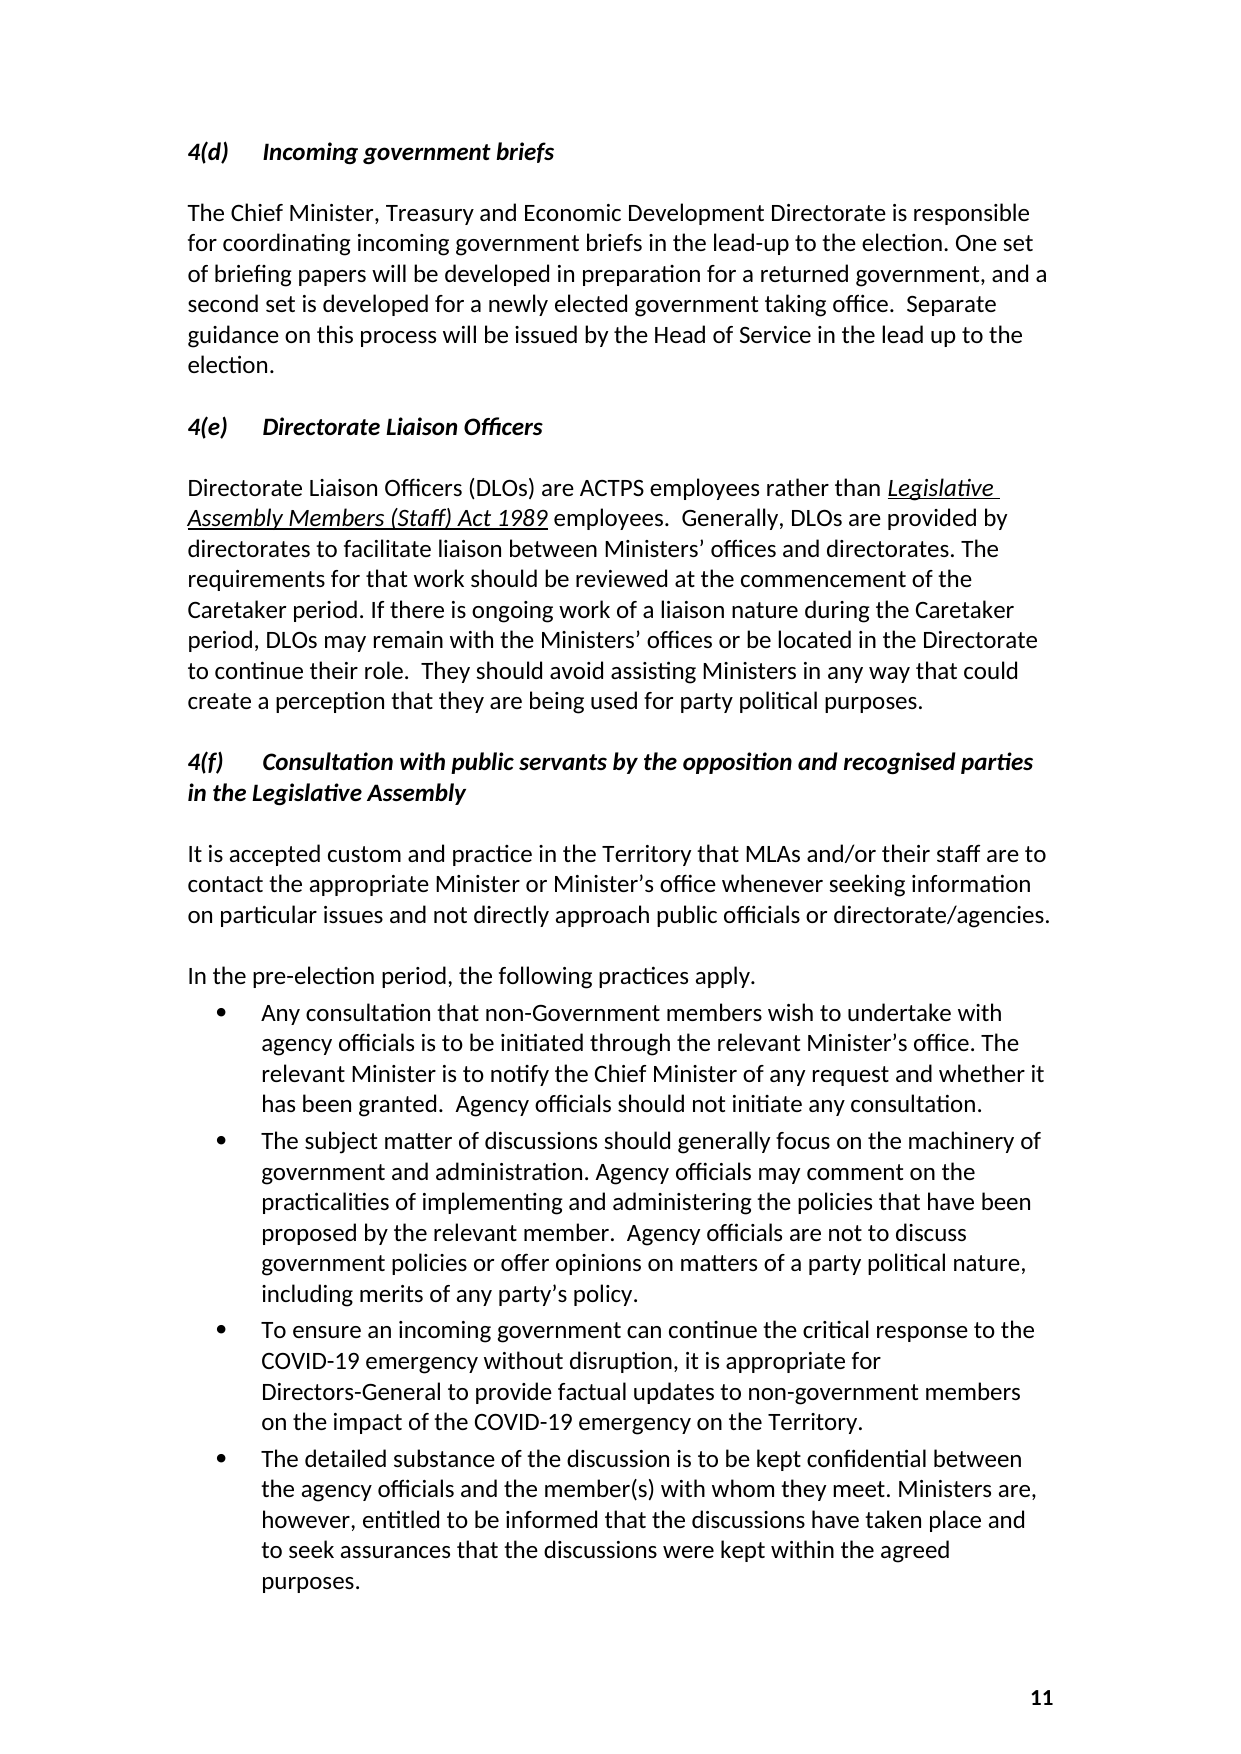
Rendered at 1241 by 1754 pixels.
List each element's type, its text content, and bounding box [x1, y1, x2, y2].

text The Chief Minister, Treasury and Economic Development Directorate is responsible for coordinating incoming government briefs in the lead-up to the election. One set of briefing papers will be developed in preparation for a returned government, and a second set is developed for a newly elected government taking office. Separate guidance on this process will be issued by the Head of Service in the lead up to the election. [187, 197, 1053, 380]
subtitle 4(e) Directorate Liaison Officers [187, 411, 1053, 441]
text Directorate Liaison Officers (DLOs) are ACTPS employees rather than Legislative Assembly Members (Staff) Act 1989 employees. Generally, DLOs are provided by directorates to facilitate liaison between Ministers’ offices and directorates. The requirements for that work should be reviewed at the commencement of the Caretaker period. If there is ongoing work of a liaison nature during the Caretaker period, DLOs may remain with the Ministers’ offices or be located in the Directorate to continue their role. They should avoid assisting Ministers in any way that could create a perception that they are being used for party political purposes. [187, 472, 1053, 716]
list To ensure an incoming government can continue the critical response to the COVID-19 emergency without disruption, it is appropriate for Directors-General to provide factual updates to non-government members on the impact of the COVID-19 emergency on the Territory. [217, 1314, 1053, 1437]
list The subject matter of discussions should generally focus on the machinery of government and administration. Agency officials may comment on the practicalities of implementing and administering the policies that have been proposed by the relevant member. Agency officials are not to discuss government policies or offer opinions on matters of a party political nature, including merits of any party’s policy. [217, 1125, 1053, 1308]
text In the pre-election period, the following practices apply. [187, 960, 1053, 991]
text It is accepted custom and practice in the Territory that MLAs and/or their staff are to contact the appropriate Minister or Minister’s office whenever seeking information on particular issues and not directly approach public officials or directorate/agencies. [187, 838, 1053, 929]
list Any consultation that non-Government members wish to undertake with agency officials is to be initiated through the relevant Minister’s office. The relevant Minister is to notify the Chief Minister of any request and whether it has been granted. Agency officials should not initiate any consultation. [217, 997, 1053, 1119]
list The detailed substance of the discussion is to be kept confidential between the agency officials and the member(s) with whom they meet. Ministers are, however, entitled to be informed that the discussions have taken place and to seek assurances that the discussions were kept within the agreed purposes. [217, 1443, 1053, 1596]
subtitle 4(d) Incoming government briefs [187, 136, 1053, 167]
subtitle 4(f) Consultation with public servants by the opposition and recognised parties in the Legislative Assembly [187, 746, 1053, 807]
